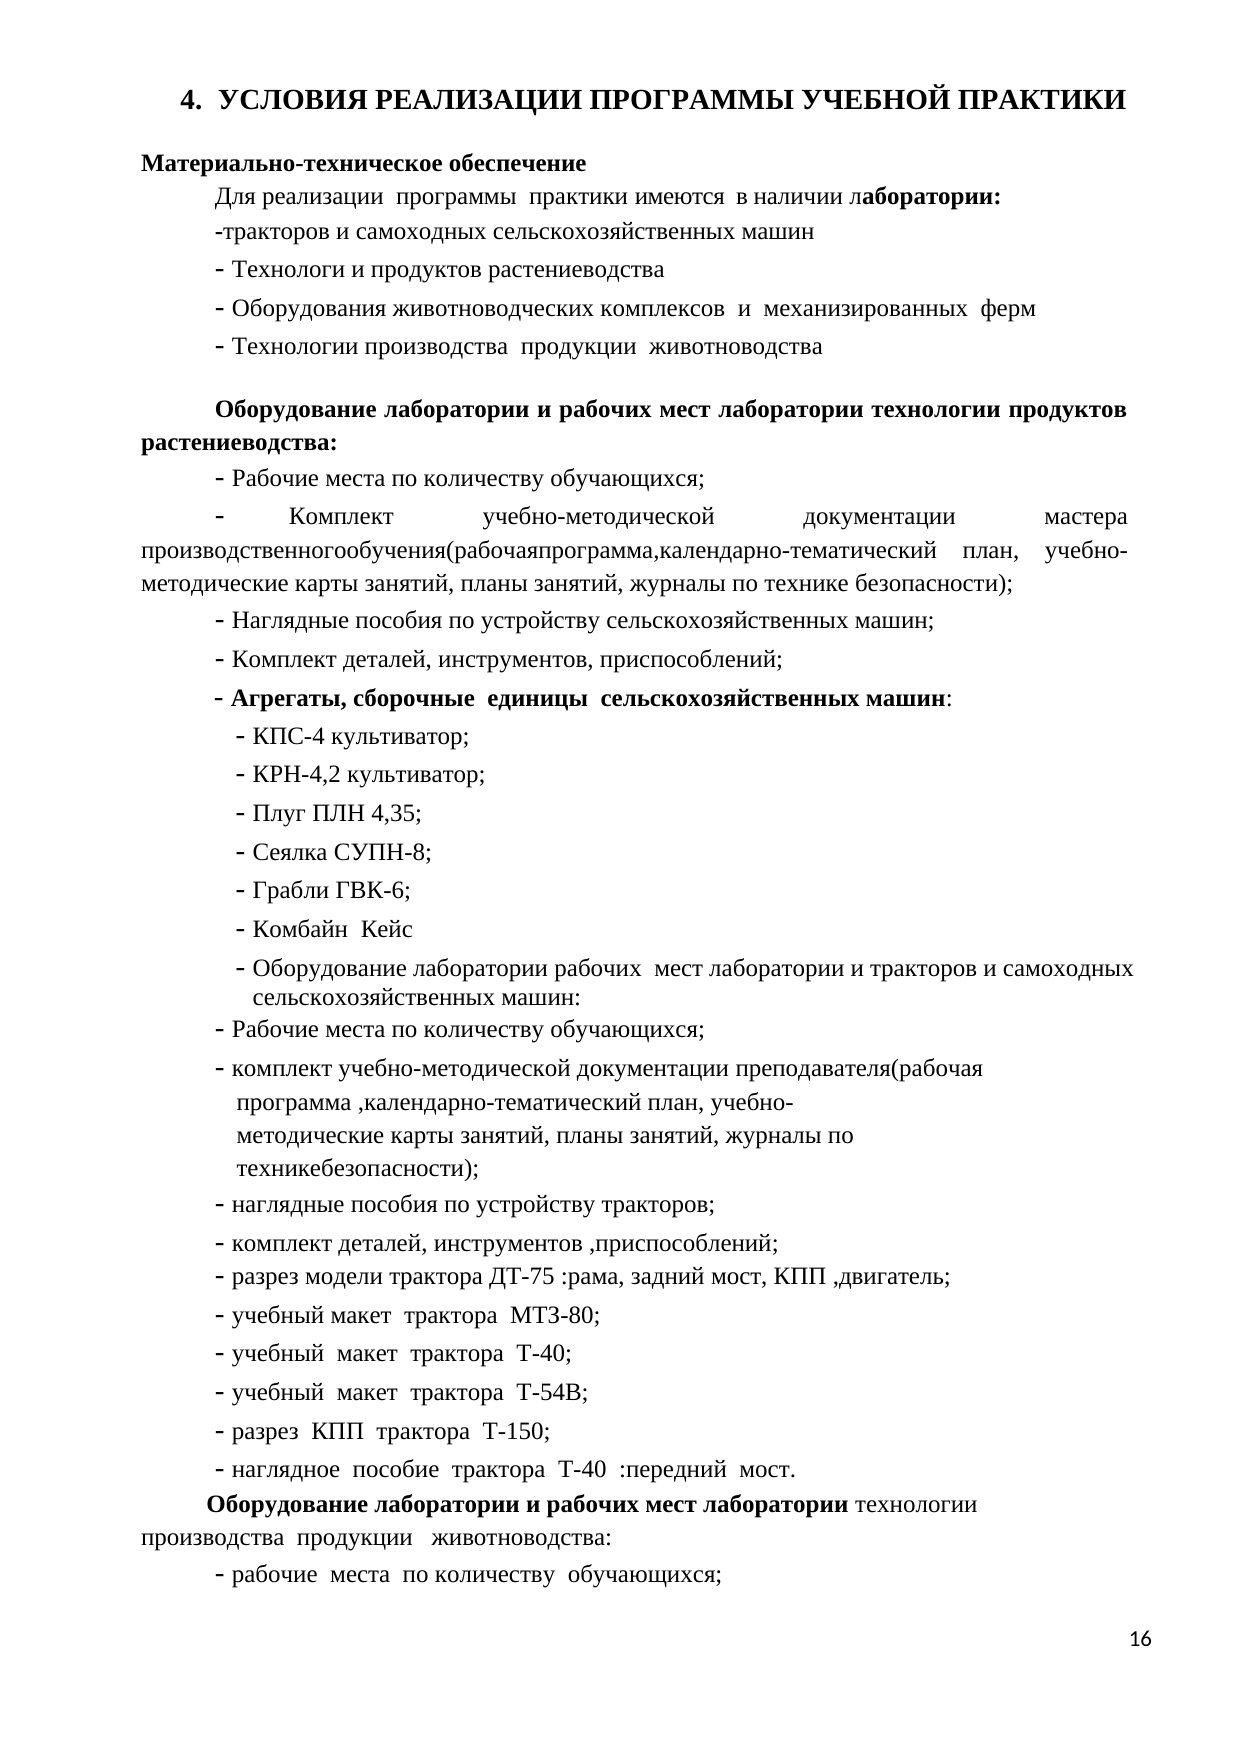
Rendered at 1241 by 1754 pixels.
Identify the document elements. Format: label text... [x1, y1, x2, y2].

text -тракторов и самоходных сельскохозяйственных машин [214, 216, 1152, 245]
list УСЛОВИЯ РЕАЛИЗАЦИИ ПРОГРАММЫ УЧЕБНОЙ ПРАКТИКИ [156, 82, 1152, 116]
list наглядное пособие трактора Т-40 :передний мост. [214, 1450, 1152, 1484]
list Плуг ПЛН 4,35; [235, 794, 1152, 828]
list Технологии производства продукции животноводства [214, 327, 1152, 361]
list комплект учебно-методической документации преподавателя(рабочая программа ,календарно-тематический план, учебно- [214, 1049, 985, 1116]
list Рабочие места по количеству обучающихся; [214, 1011, 1152, 1044]
list разрез КПП трактора Т-150; [214, 1412, 1152, 1445]
text Для реализации программы практики имеются в наличии лаборатории: [214, 178, 1152, 211]
list Оборудование лаборатории рабочих мест лаборатории и тракторов и самоходных сельскохозяйственных машин: [235, 949, 1152, 1011]
list Грабли ГВК-6; [235, 871, 1152, 905]
list Оборудования животноводческих комплексов и механизированных ферм [214, 289, 1152, 322]
list комплект деталей, инструментов ,приспособлений; [214, 1224, 1152, 1257]
list КПС-4 культиватор; [235, 717, 1152, 751]
list Наглядные пособия по устройству сельскохозяйственных машин; [214, 601, 1152, 635]
list Комплект деталей, инструментов, приспособлений; [214, 640, 1152, 673]
list Сеялка СУПН-8; [235, 833, 1152, 866]
list Технологи и продуктов растениеводства [214, 250, 1152, 284]
list КРН-4,2 культиватор; [235, 756, 1152, 789]
list разрез модели трактора ДТ-75 :рама, задний мост, КПП ,двигатель; [214, 1257, 1152, 1291]
text Оборудование лаборатории и рабочих мест лаборатории технологии производства продукции животноводства: [141, 1489, 1090, 1551]
text Оборудование лаборатории и рабочих мест лаборатории технологии продуктов растениеводства: [141, 394, 1128, 456]
list учебный макет трактора Т-54В; [214, 1373, 1152, 1407]
list Рабочие места по количеству обучающихся; [214, 460, 1152, 492]
list Комбайн Кейс [235, 910, 1152, 944]
list Агрегаты, сборочные единицы сельскохозяйственных машин: [213, 679, 1152, 712]
list учебный макет трактора МТЗ-80; [214, 1296, 1152, 1330]
text методические карты занятий, планы занятий, журналы по техникебезопасности); [236, 1120, 1047, 1182]
list наглядные пособия по устройству тракторов; [214, 1186, 1152, 1219]
list Материально-техническое обеспечение [82, 145, 1152, 178]
list Комплект учебно-методической документации мастера производственногообучения(рабочаяпрограмма,календарно-тематический план, учебно-методические карты занятий, планы занятий, журналы по технике безопасности); [141, 497, 1128, 597]
list рабочие места по количеству обучающихся; [214, 1555, 1152, 1589]
list учебный макет трактора Т-40; [214, 1334, 1152, 1368]
